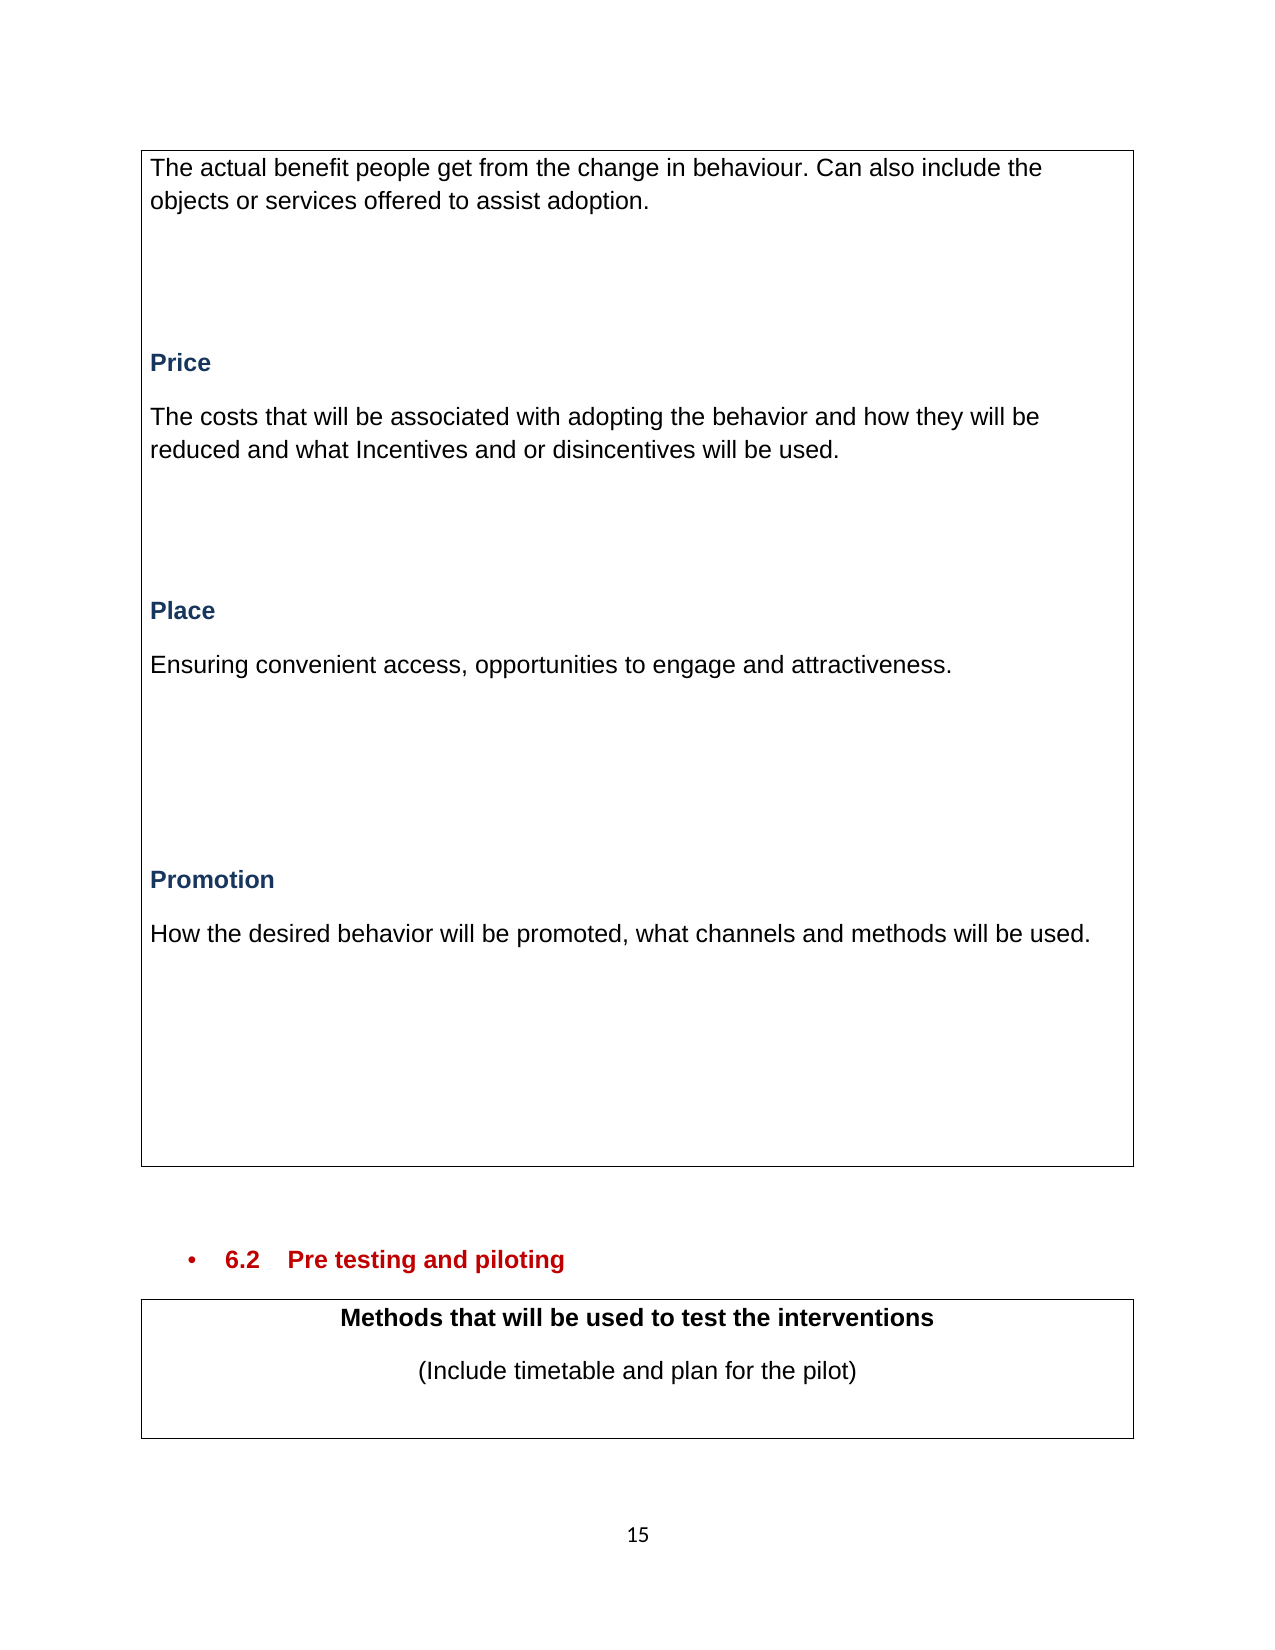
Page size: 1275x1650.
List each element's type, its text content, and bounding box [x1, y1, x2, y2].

text How the desired behavior will be promoted, what channels and methods will be used. [142, 916, 1133, 948]
text Methods that will be used to test the interventions [142, 1300, 1133, 1331]
text (Include timetable and plan for the pilot) [142, 1353, 1133, 1385]
text Ensuring convenient access, opportunities to engage and attractiveness. [142, 647, 1133, 679]
text The costs that will be associated with adopting the behavior and how they will be reduced and what Incentives and or disincentives will be used. [142, 398, 1133, 463]
list 6.2 Pre testing and piloting [187, 1246, 1125, 1274]
text Promotion [142, 862, 1133, 894]
text Place [142, 593, 1133, 625]
text Price [142, 344, 1133, 376]
text The actual benefit people get from the change in behaviour. Can also include the objects or services offered to assist adoption. [142, 151, 1133, 215]
